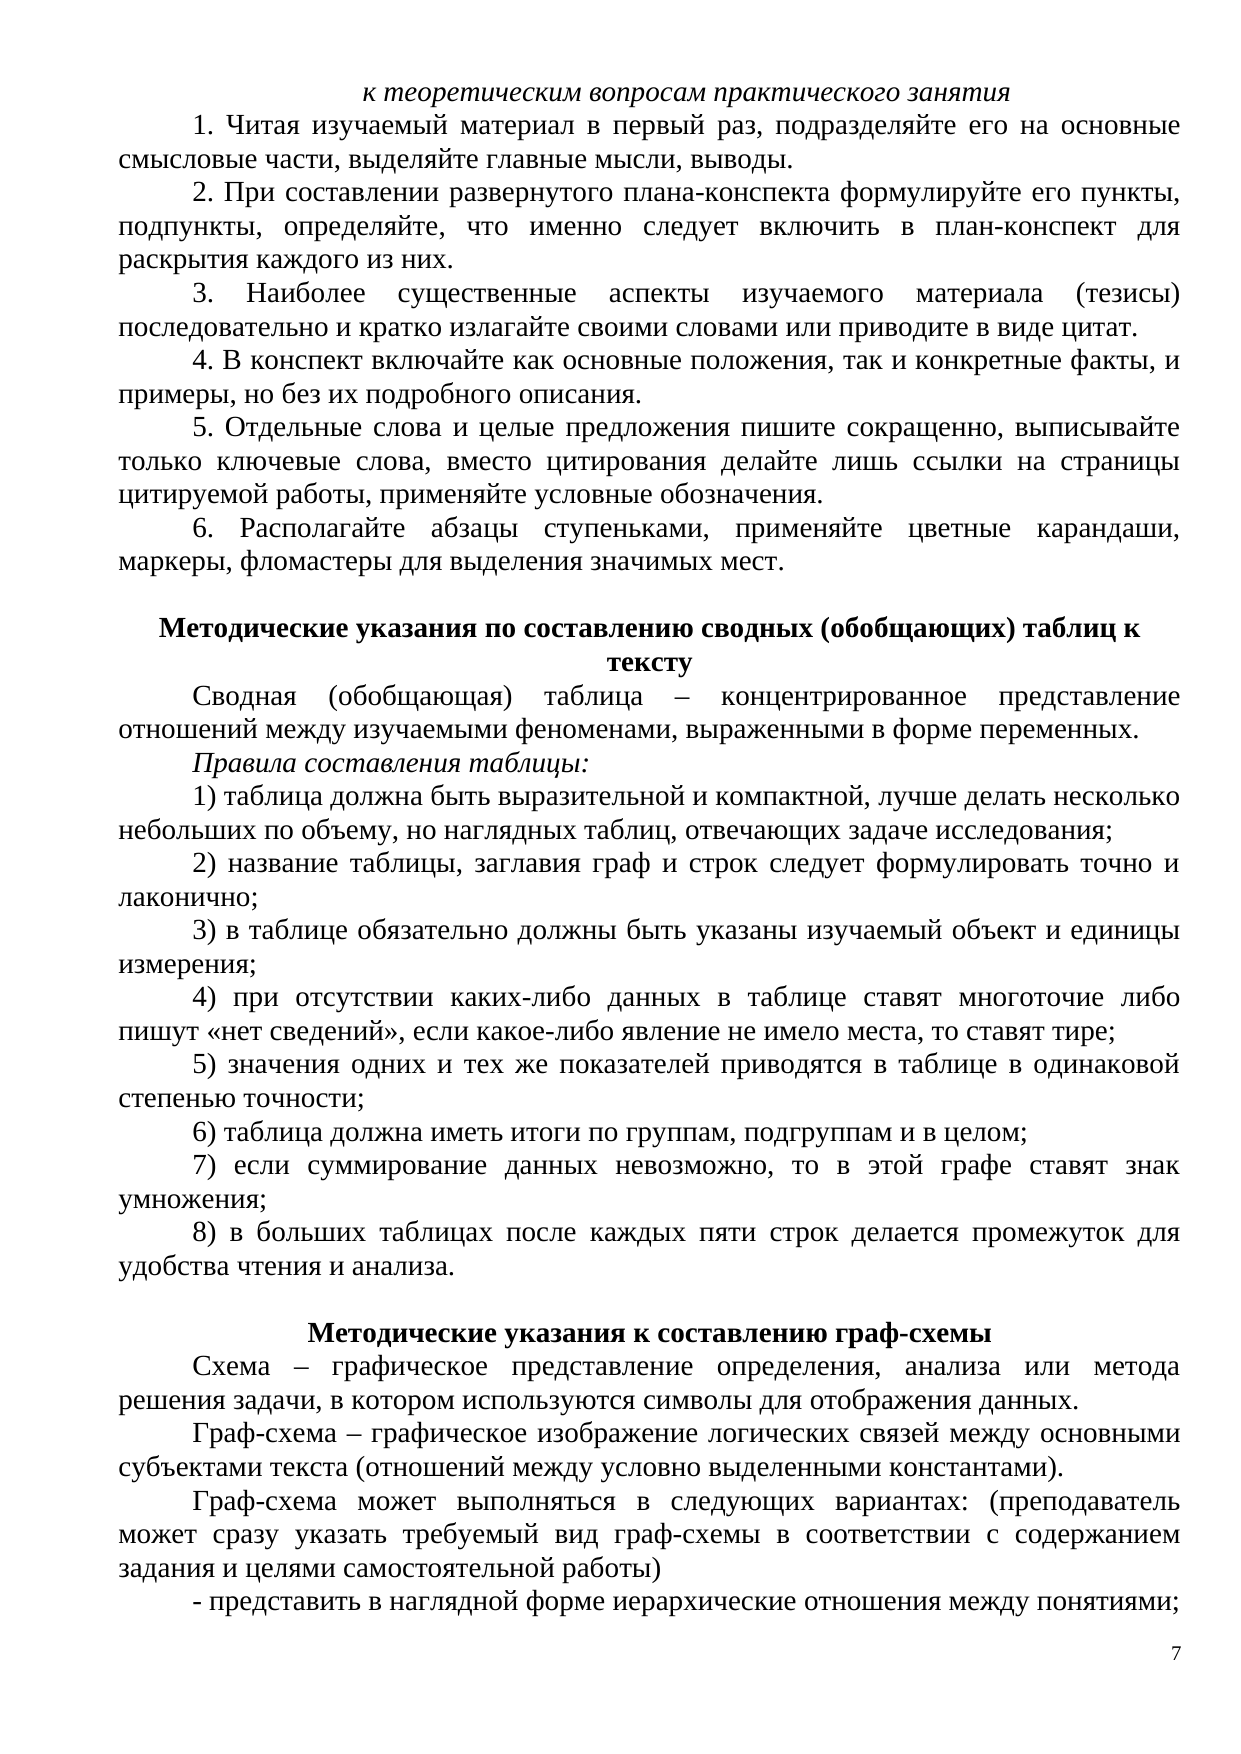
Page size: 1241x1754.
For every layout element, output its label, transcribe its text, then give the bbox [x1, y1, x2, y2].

text 7) если суммирование данных невозможно, то в этой графе ставят знак умножения; [118, 1147, 1181, 1214]
text Граф-схема – графическое изображение логических связей между основными субъектами текста (отношений между условно выделенными константами). [118, 1416, 1181, 1483]
text 6. Располагайте абзацы ступеньками, применяйте цветные карандаши, маркеры, фломастеры для выделения значимых мест. [118, 510, 1181, 577]
text 1. Читая изучаемый материал в первый раз, подразделяйте его на основные смысловые части, выделяйте главные мысли, выводы. [118, 107, 1181, 174]
text 5. Отдельные слова и целые предложения пишите сокращенно, выписывайте только ключевые слова, вместо цитирования делайте лишь ссылки на страницы цитируемой работы, применяйте условные обозначения. [118, 409, 1181, 510]
text Правила составления таблицы: [118, 745, 1181, 778]
text к теоретическим вопросам практического занятия [118, 74, 1181, 107]
text 6) таблица должна иметь итоги по группам, подгруппам и в целом; [118, 1114, 1181, 1147]
text - представить в наглядной форме иерархические отношения между понятиями; [118, 1583, 1181, 1617]
text Методические указания к составлению граф-схемы [118, 1315, 1181, 1348]
text Методические указания по составлению сводных (обобщающих) таблиц к тексту [118, 611, 1181, 678]
text 3) в таблице обязательно должны быть указаны изучаемый объект и единицы измерения; [118, 912, 1181, 979]
text 8) в больших таблицах после каждых пяти строк делается промежуток для удобства чтения и анализа. [118, 1214, 1181, 1281]
text Сводная (обобщающая) таблица – концентрированное представление отношений между изучаемыми феноменами, выраженными в форме переменных. [118, 678, 1181, 745]
text 5) значения одних и тех же показателей приводятся в таблице в одинаковой степенью точности; [118, 1047, 1181, 1114]
text 1) таблица должна быть выразительной и компактной, лучше делать несколько небольших по объему, но наглядных таблиц, отвечающих задаче исследования; [118, 778, 1181, 845]
text 4. В конспект включайте как основные положения, так и конкретные факты, и примеры, но без их подробного описания. [118, 342, 1181, 409]
text 3. Наиболее существенные аспекты изучаемого материала (тезисы) последовательно и кратко излагайте своими словами или приводите в виде цитат. [118, 275, 1181, 342]
text 2) название таблицы, заглавия граф и строк следует формулировать точно и лаконично; [118, 845, 1181, 912]
text 4) при отсутствии каких-либо данных в таблице ставят многоточие либо пишут «нет сведений», если какое-либо явление не имело места, то ставят тире; [118, 979, 1181, 1047]
text 2. При составлении развернутого плана-конспекта формулируйте его пункты, подпункты, определяйте, что именно следует включить в план-конспект для раскрытия каждого из них. [118, 174, 1181, 275]
text Схема – графическое представление определения, анализа или метода решения задачи, в котором используются символы для отображения данных. [118, 1348, 1181, 1416]
text Граф-схема может выполняться в следующих вариантах: (преподаватель может сразу указать требуемый вид граф-схемы в соответствии с содержанием задания и целями самостоятельной работы) [118, 1483, 1181, 1583]
